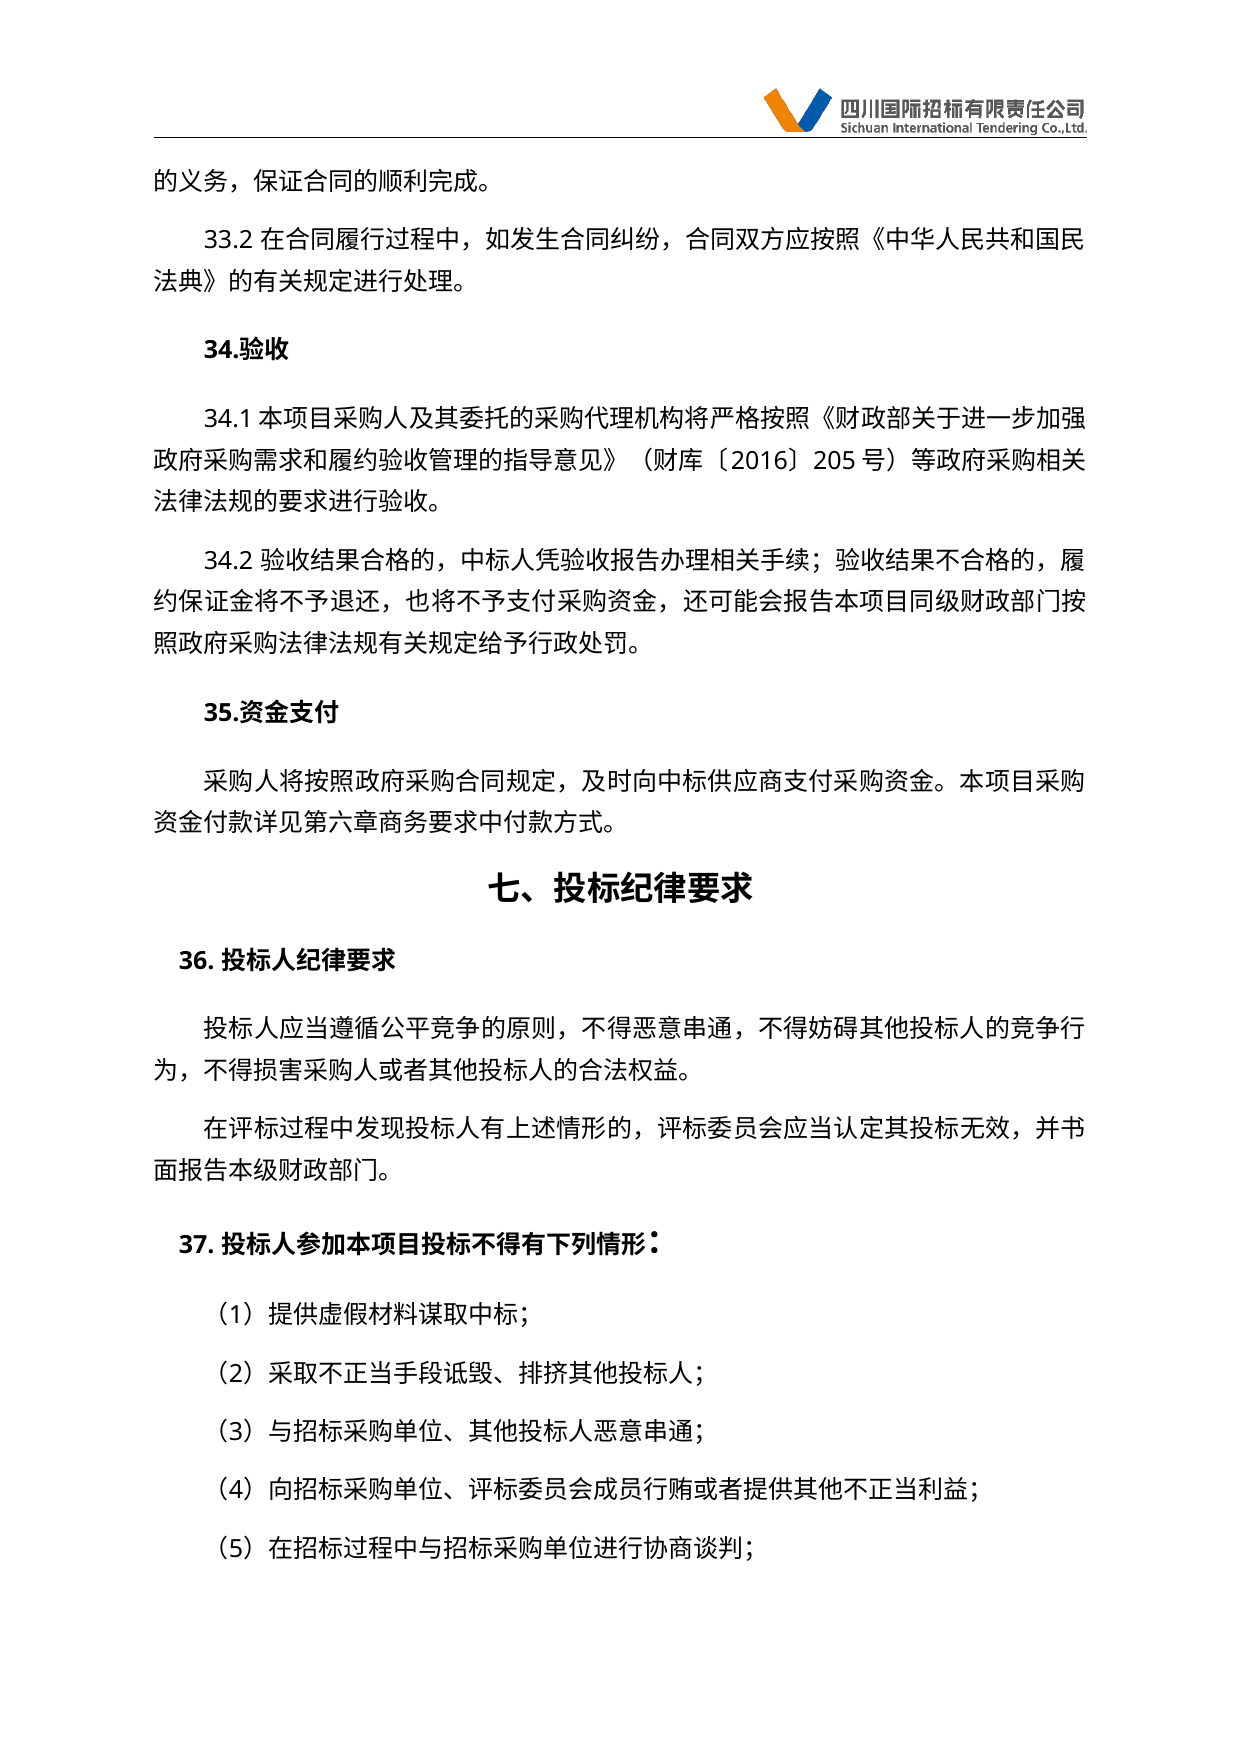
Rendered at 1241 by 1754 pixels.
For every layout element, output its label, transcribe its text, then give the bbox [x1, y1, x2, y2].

subtitle 35.资金支付 [153, 688, 1087, 729]
text 在评标过程中发现投标人有上述情形的，评标委员会应当认定其投标无效，并书面报告本级财政部门。 [153, 1104, 1087, 1188]
text 33.2 在合同履行过程中，如发生合同纠纷，合同双方应按照《中华人民共和国民法典》的有关规定进行处理。 [153, 215, 1087, 298]
text 34.2 验收结果合格的，中标人凭验收报告办理相关手续；验收结果不合格的，履约保证金将不予退还，也将不予支付采购资金，还可能会报告本项目同级财政部门按照政府采购法律法规有关规定给予行政处罚。 [153, 536, 1087, 661]
text （2）采取不正当手段诋毁、排挤其他投标人； [153, 1349, 1087, 1390]
subtitle 36. 投标人纪律要求 [153, 936, 1087, 977]
subtitle 34.验收 [153, 325, 1087, 367]
text （3）与招标采购单位、其他投标人恶意串通； [153, 1407, 1087, 1449]
subtitle 37. 投标人参加本项目投标不得有下列情形： [153, 1215, 1087, 1263]
picture [763, 88, 1087, 135]
text （5）在招标过程中与招标采购单位进行协商谈判； [153, 1524, 1087, 1565]
text （1）提供虚假材料谋取中标； [153, 1290, 1087, 1332]
subtitle 七、投标纪律要求 [153, 867, 1087, 909]
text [153, 157, 1087, 198]
text （4）向招标采购单位、评标委员会成员行贿或者提供其他不正当利益； [153, 1465, 1087, 1507]
text 投标人应当遵循公平竞争的原则，不得恶意串通，不得妨碍其他投标人的竞争行为，不得损害采购人或者其他投标人的合法权益。 [153, 1004, 1087, 1088]
text 采购人将按照政府采购合同规定，及时向中标供应商支付采购资金。本项目采购资金付款详见第六章商务要求中付款方式。 [153, 757, 1087, 840]
text 34.1本项目采购人及其委托的采购代理机构将严格按照《财政部关于进一步加强政府采购需求和履约验收管理的指导意见》（财库〔2016〕205号）等政府采购相关法律法规的要求进行验收。 [153, 394, 1087, 519]
